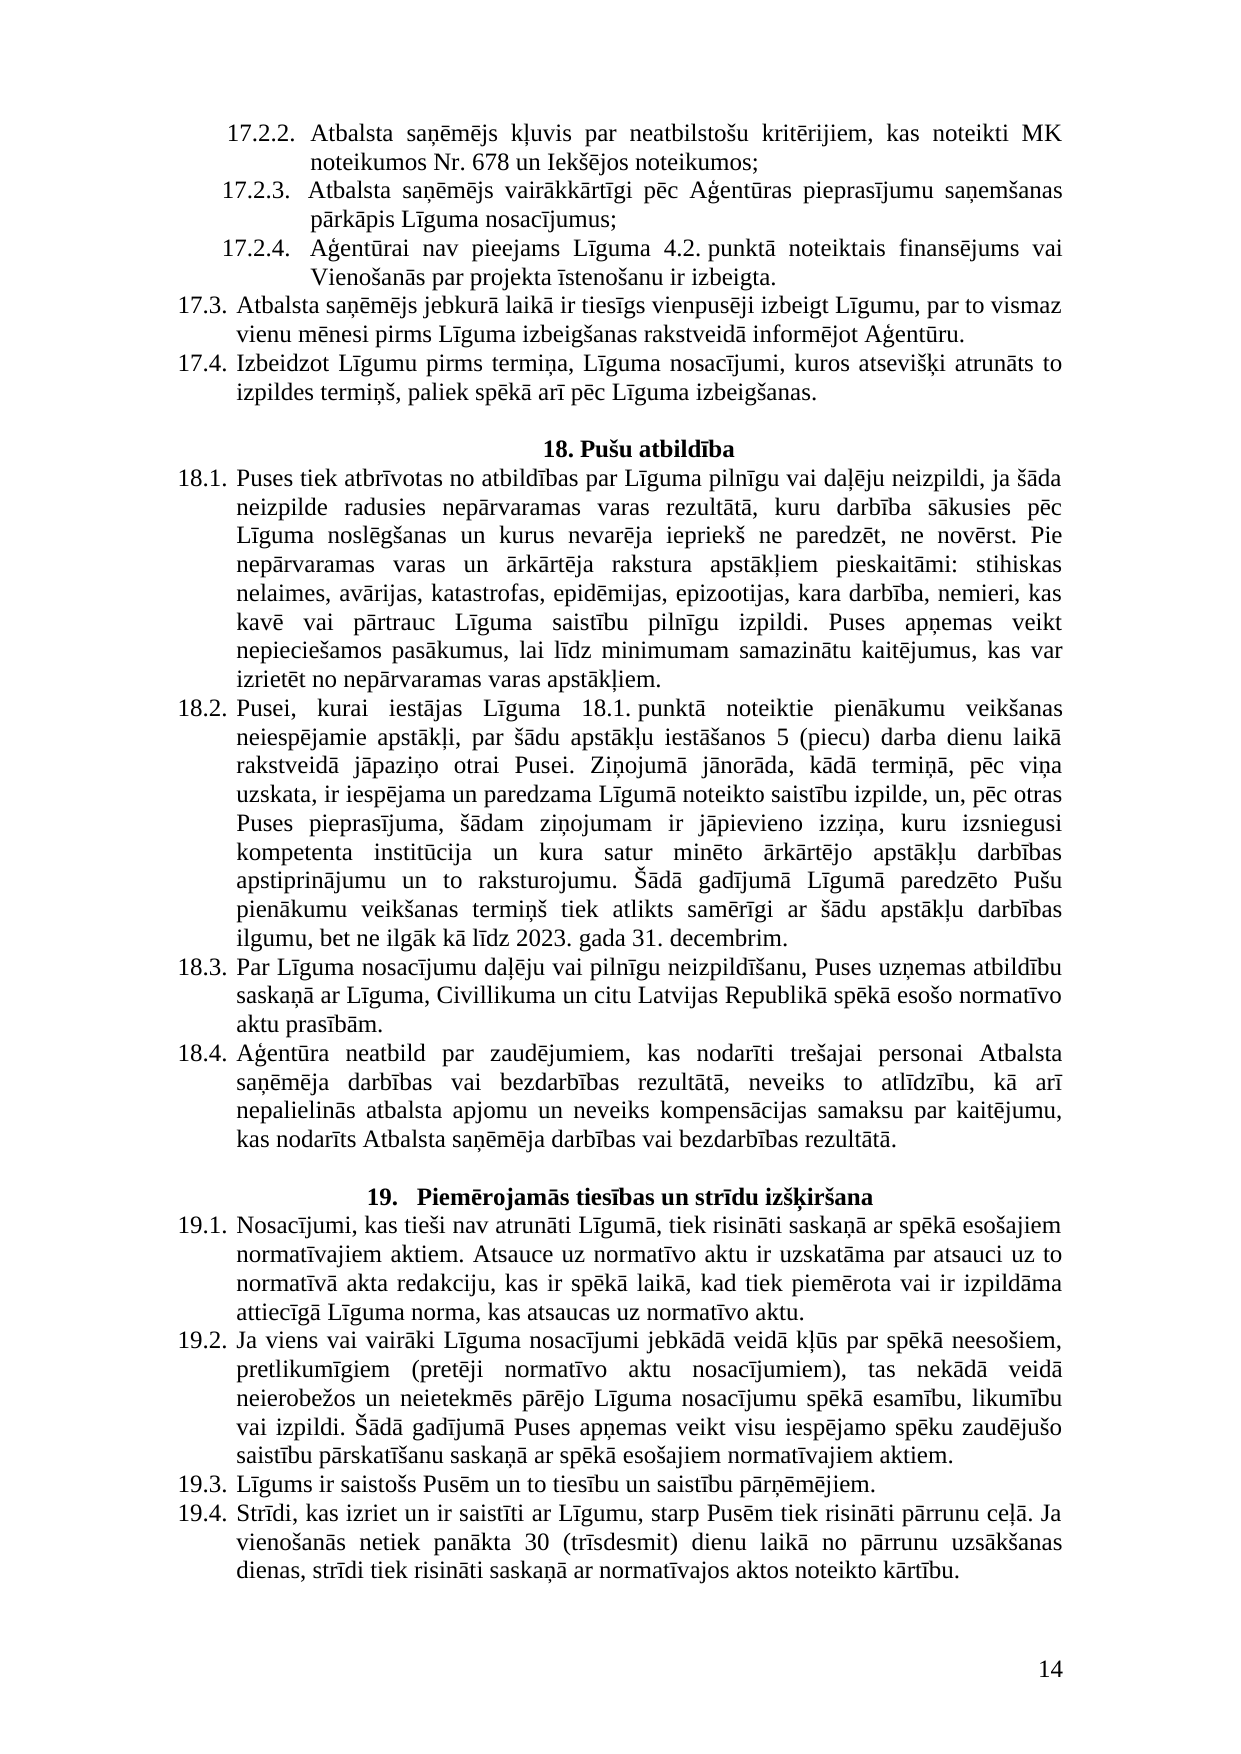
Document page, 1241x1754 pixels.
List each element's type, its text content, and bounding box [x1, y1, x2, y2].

list Atbalsta saņēmējs jebkurā laikā ir tiesīgs vienpusēji izbeigt Līgumu, par to vismaz vienu mēnesi pirms Līguma izbeigšanas rakstveidā informējot Aģentūru. [177, 291, 1063, 348]
list Pušu atbildība [214, 434, 1063, 463]
list Līgums ir saistošs Pusēm un to tiesību un saistību pārņēmējiem. [177, 1469, 1063, 1498]
list Piemērojamās tiesības un strīdu izšķiršana [177, 1182, 1063, 1211]
list Ja viens vai vairāki Līguma nosacījumi jebkādā veidā kļūs par spēkā neesošiem, pretlikumīgiem (pretēji normatīvo aktu nosacījumiem), tas nekādā veidā neierobežos un neietekmēs pārējo Līguma nosacījumu spēkā esamību, likumību vai izpildi. Šādā gadījumā Puses apņemas veikt visu iespējamo spēku zaudējušo saistību pārskatīšanu saskaņā ar spēkā esošajiem normatīvajiem aktiem. [177, 1326, 1063, 1469]
list Izbeidzot Līgumu pirms termiņa, Līguma nosacījumi, kuros atsevišķi atrunāts to izpildes termiņš, paliek spēkā arī pēc Līguma izbeigšanas. [177, 348, 1063, 406]
list Puses tiek atbrīvotas no atbildības par Līguma pilnīgu vai daļēju neizpildi, ja šāda neizpilde radusies nepārvaramas varas rezultātā, kuru darbība sākusies pēc Līguma noslēgšanas un kurus nevarēja iepriekš ne paredzēt, ne novērst. Pie nepārvaramas varas un ārkārtēja rakstura apstākļiem pieskaitāmi: stihiskas nelaimes, avārijas, katastrofas, epidēmijas, epizootijas, kara darbība, nemieri, kas kavē vai pārtrauc Līguma saistību pilnīgu izpildi. Puses apņemas veikt nepieciešamos pasākumus, lai līdz minimumam samazinātu kaitējumus, kas var izrietēt no nepārvaramas varas apstākļiem. [177, 463, 1063, 693]
list Atbalsta saņēmējs kļuvis par neatbilstošu kritērijiem, kas noteikti MK noteikumos Nr. 678 un Iekšējos noteikumos; [295, 118, 1063, 176]
list Pusei, kurai iestājas Līguma 18.1. punktā noteiktie pienākumu veikšanas neiespējamie apstākļi, par šādu apstākļu iestāšanos 5 (piecu) darba dienu laikā rakstveidā jāpaziņo otrai Pusei. Ziņojumā jānorāda, kādā termiņā, pēc viņa uzskata, ir iespējama un paredzama Līgumā noteikto saistību izpilde, un, pēc otras Puses pieprasījuma, šādam ziņojumam ir jāpievieno izziņa, kuru izsniegusi kompetenta institūcija un kura satur minēto ārkārtējo apstākļu darbības apstiprinājumu un to raksturojumu. Šādā gadījumā Līgumā paredzēto Pušu pienākumu veikšanas termiņš tiek atlikts samērīgi ar šādu apstākļu darbības ilgumu, bet ne ilgāk kā līdz 2023. gada 31. decembrim. [177, 693, 1063, 952]
list Nosacījumi, kas tieši nav atrunāti Līgumā, tiek risināti saskaņā ar spēkā esošajiem normatīvajiem aktiem. Atsauce uz normatīvo aktu ir uzskatāma par atsauci uz to normatīvā akta redakciju, kas ir spēkā laikā, kad tiek piemērota vai ir izpildāma attiecīgā Līguma norma, kas atsaucas uz normatīvo aktu. [177, 1211, 1063, 1326]
list Par Līguma nosacījumu daļēju vai pilnīgu neizpildīšanu, Puses uzņemas atbildību saskaņā ar Līguma, Civillikuma un citu Latvijas Republikā spēkā esošo normatīvo aktu prasībām. [177, 952, 1063, 1038]
list Strīdi, kas izriet un ir saistīti ar Līgumu, starp Pusēm tiek risināti pārrunu ceļā. Ja vienošanās netiek panākta 30 (trīsdesmit) dienu laikā no pārrunu uzsākšanas dienas, strīdi tiek risināti saskaņā ar normatīvajos aktos noteikto kārtību. [177, 1498, 1063, 1584]
text 17.2.3. Atbalsta saņēmējs vairākkārtīgi pēc Aģentūras pieprasījumu saņemšanas pārkāpis Līguma nosacījumus; [222, 176, 1063, 233]
text 17.2.4. Aģentūrai nav pieejams Līguma 4.2. punktā noteiktais finansējums vai Vienošanās par projekta īstenošanu ir izbeigta. [222, 233, 1063, 291]
list Aģentūra neatbild par zaudējumiem, kas nodarīti trešajai personai Atbalsta saņēmēja darbības vai bezdarbības rezultātā, neveiks to atlīdzību, kā arī nepalielinās atbalsta apjomu un neveiks kompensācijas samaksu par kaitējumu, kas nodarīts Atbalsta saņēmēja darbības vai bezdarbības rezultātā. [177, 1038, 1063, 1153]
